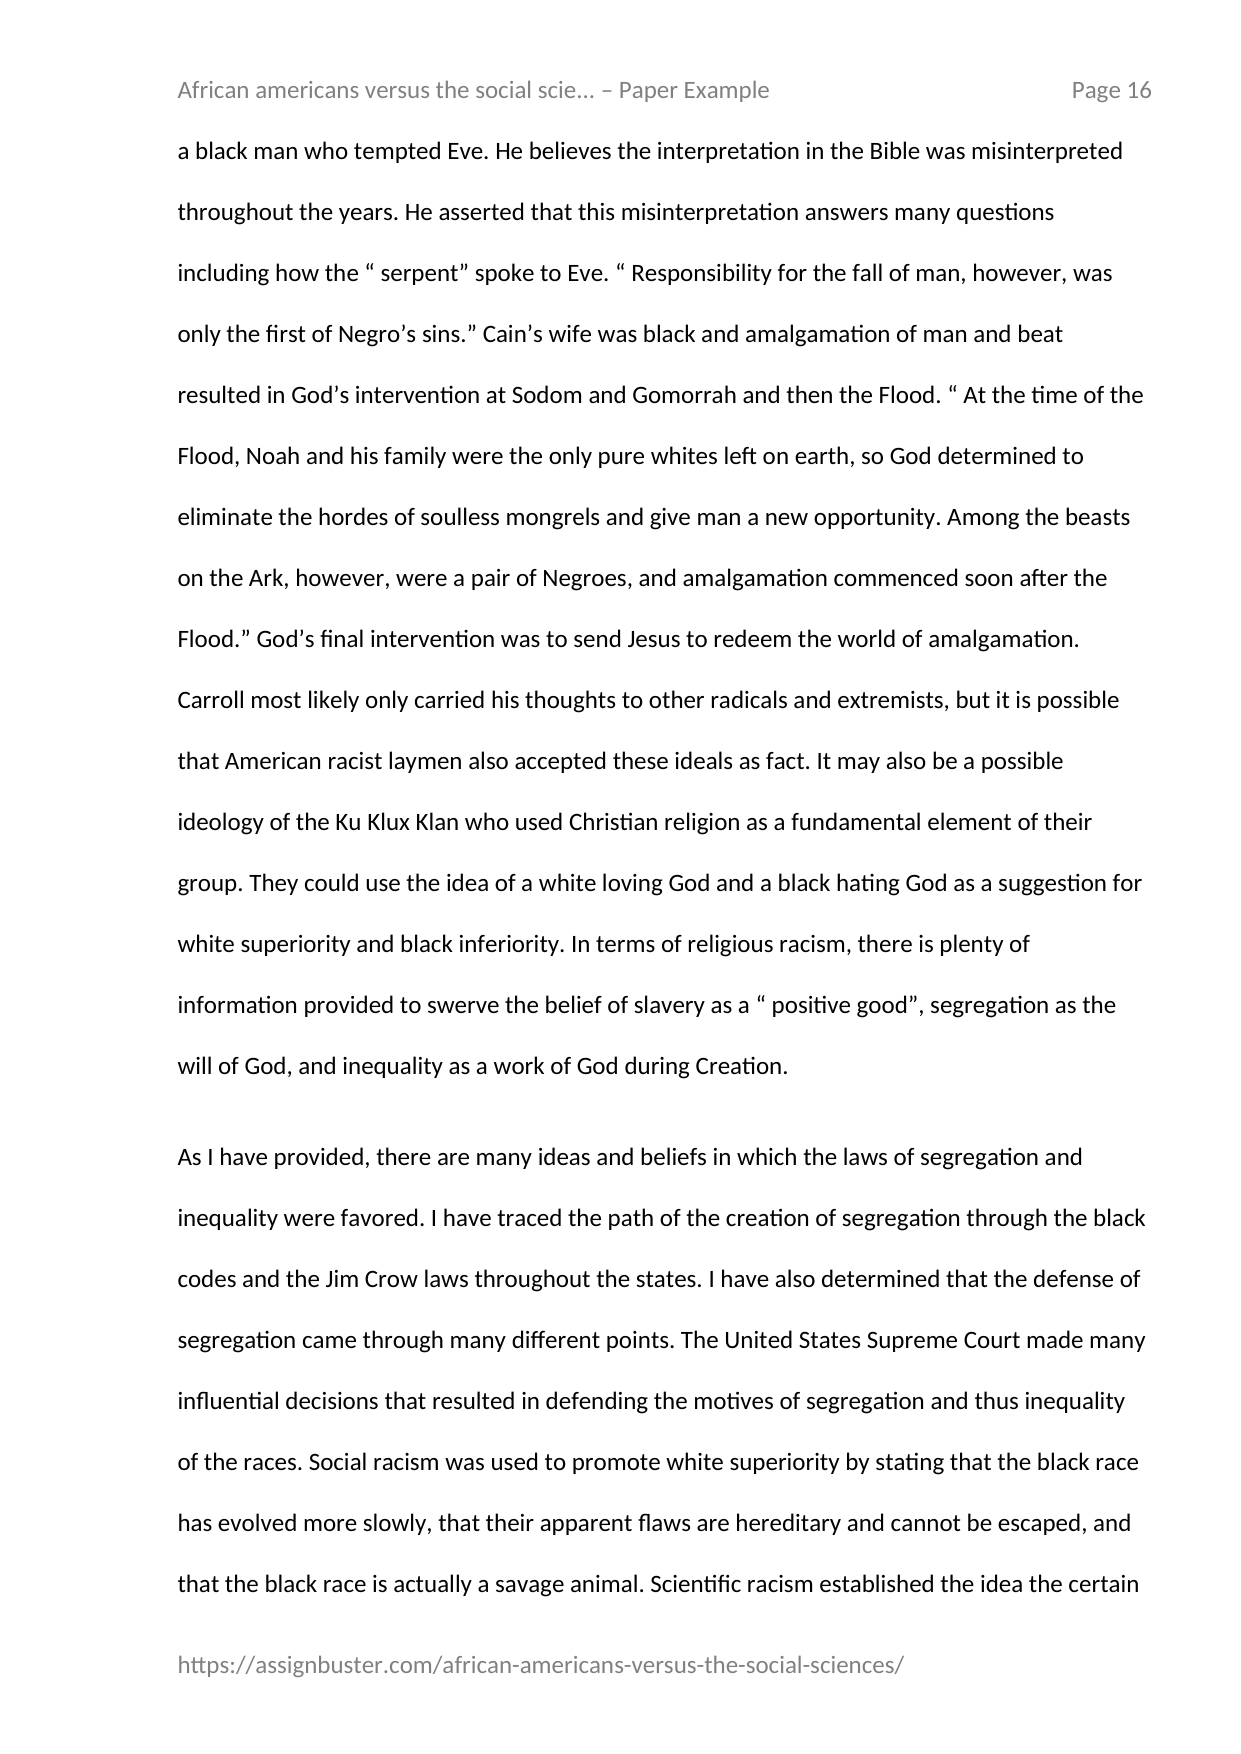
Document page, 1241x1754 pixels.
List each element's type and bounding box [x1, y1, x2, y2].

text [177, 1141, 1152, 1599]
text [177, 135, 1152, 1081]
